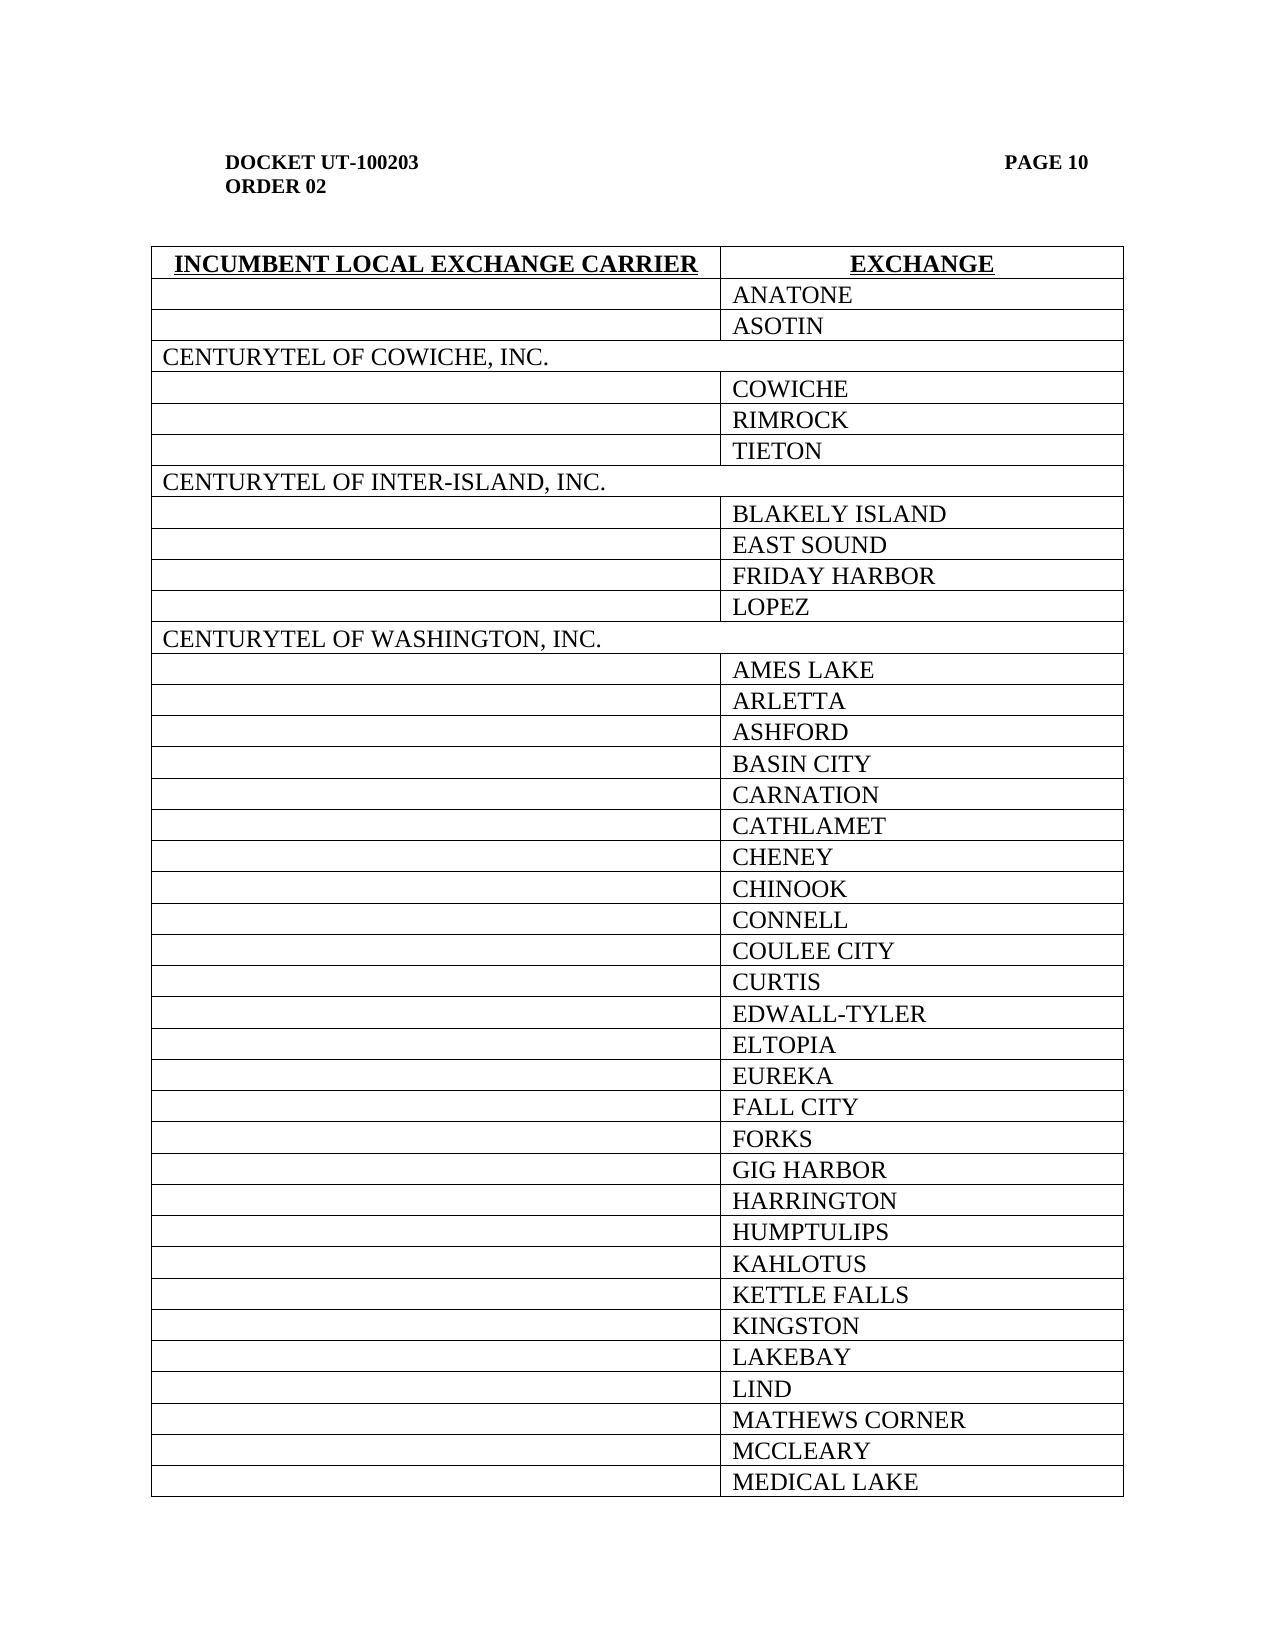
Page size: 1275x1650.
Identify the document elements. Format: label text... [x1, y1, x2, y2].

table_cell MATHEWS CORNER [721, 1404, 1123, 1434]
table_cell [152, 841, 720, 871]
table_cell KAHLOTUS [721, 1247, 1123, 1277]
table_cell ELTOPIA [721, 1029, 1123, 1059]
table_cell EAST SOUND [721, 529, 1123, 559]
table_cell [152, 1216, 720, 1246]
table_header INCUMBENT LOCAL EXCHANGE CARRIER [152, 247, 720, 277]
table_cell GIG HARBOR [721, 1154, 1123, 1184]
table_cell LAKEBAY [721, 1341, 1123, 1371]
table_cell FRIDAY HARBOR [721, 560, 1123, 590]
table_cell FALL CITY [721, 1091, 1123, 1121]
table_cell ARLETTA [721, 685, 1123, 715]
table_cell [152, 810, 720, 840]
table_cell [152, 685, 720, 715]
table_cell CENTURYTEL OF INTER-ISLAND, INC. [152, 466, 1123, 496]
table_cell [152, 1341, 720, 1371]
table_cell [152, 1435, 720, 1465]
table_cell [152, 904, 720, 934]
table_cell [152, 997, 720, 1027]
table_cell ANATONE [721, 279, 1123, 309]
table_cell TIETON [721, 435, 1123, 465]
table_cell [152, 279, 720, 309]
table_cell [152, 1154, 720, 1184]
table_cell [152, 435, 720, 465]
table_cell CENTURYTEL OF COWICHE, INC. [152, 341, 1123, 371]
table_cell HARRINGTON [721, 1185, 1123, 1215]
table_cell [152, 372, 720, 402]
table_cell COULEE CITY [721, 935, 1123, 965]
table_cell KETTLE FALLS [721, 1279, 1123, 1309]
table_cell [152, 872, 720, 902]
table_cell [152, 1466, 720, 1496]
table_cell CONNELL [721, 904, 1123, 934]
table_cell BASIN CITY [721, 747, 1123, 777]
table_cell [152, 497, 720, 527]
table_cell EUREKA [721, 1060, 1123, 1090]
table_cell [152, 1404, 720, 1434]
table_cell RIMROCK [721, 404, 1123, 434]
table_cell CHINOOK [721, 872, 1123, 902]
table_cell LIND [721, 1372, 1123, 1402]
table_cell BLAKELY ISLAND [721, 497, 1123, 527]
table_cell AMES LAKE [721, 654, 1123, 684]
table_cell [152, 1185, 720, 1215]
table_cell COWICHE [721, 372, 1123, 402]
table_cell ASOTIN [721, 310, 1123, 340]
table_cell KINGSTON [721, 1310, 1123, 1340]
table_cell [152, 779, 720, 809]
table_cell HUMPTULIPS [721, 1216, 1123, 1246]
table_cell [152, 1310, 720, 1340]
table_cell [152, 1122, 720, 1152]
table_cell [152, 1091, 720, 1121]
table_cell [152, 310, 720, 340]
table_cell [152, 716, 720, 746]
table_cell [152, 1060, 720, 1090]
table_cell CHENEY [721, 841, 1123, 871]
table_cell [152, 966, 720, 996]
table_cell MCCLEARY [721, 1435, 1123, 1465]
table_cell EDWALL-TYLER [721, 997, 1123, 1027]
table_cell [152, 591, 720, 621]
table_cell ASHFORD [721, 716, 1123, 746]
table_cell CENTURYTEL OF WASHINGTON, INC. [152, 622, 1123, 652]
table_cell [152, 560, 720, 590]
table_cell MEDICAL LAKE [721, 1466, 1123, 1496]
table_cell [152, 654, 720, 684]
table_cell [152, 1247, 720, 1277]
table_cell CARNATION [721, 779, 1123, 809]
table_cell CATHLAMET [721, 810, 1123, 840]
table_cell [152, 1279, 720, 1309]
table_header EXCHANGE [721, 247, 1123, 277]
table_cell FORKS [721, 1122, 1123, 1152]
table_cell [152, 1372, 720, 1402]
table_cell CURTIS [721, 966, 1123, 996]
table_cell [152, 404, 720, 434]
table_cell [152, 747, 720, 777]
table_cell [152, 1029, 720, 1059]
table_cell [152, 935, 720, 965]
table_cell [152, 529, 720, 559]
table_cell LOPEZ [721, 591, 1123, 621]
